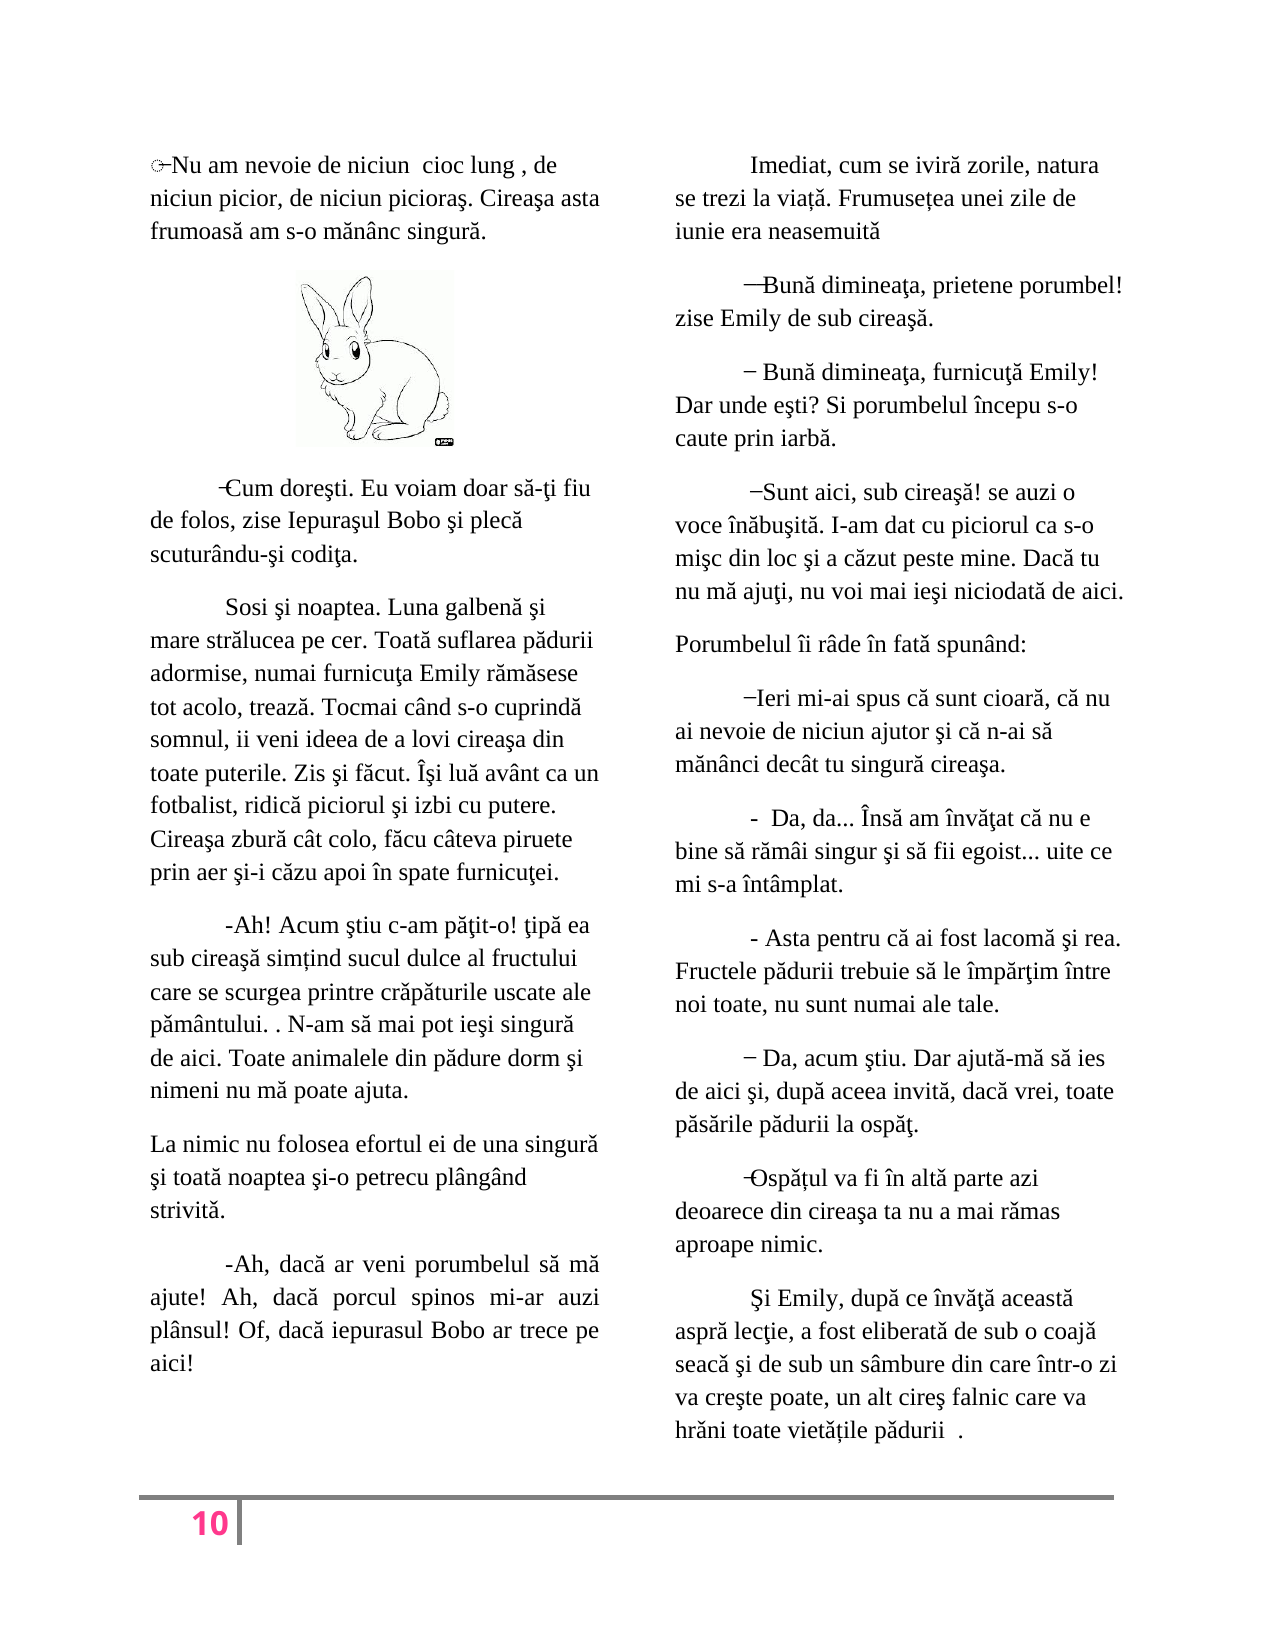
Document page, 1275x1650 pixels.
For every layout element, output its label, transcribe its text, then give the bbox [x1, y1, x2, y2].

text -Ah! Acum ştiu c-am păţit-o! ţipă ea sub cireaşă simțind sucul dulce al fructului care se scurgea printre crǎpǎturile uscate ale pǎmântului. . N-am să mai pot ieşi singură de aici. Toate animalele din pădure dorm şi nimeni nu mă poate ajuta. [150, 911, 600, 1104]
text - Da, da... Însă am învăţat că nu e bine să rămâi singur şi să fii egoist... uite ce mi s-a întâmplat. [675, 803, 1125, 898]
text La nimic nu folosea efortul ei de una singurǎ şi toată noaptea şi-o petrecu plângând strivitǎ. [150, 1129, 600, 1224]
text ̶ Da, acum ştiu. Dar ajută-mă să ies de aici şi, după aceea invită, dacă vrei, toate păsările pădurii la ospăţ. [675, 1043, 1125, 1138]
text Sosi şi noaptea. Luna galbenă şi mare strălucea pe cer. Toată suflarea pădurii adormise, numai furnicuţa Emily rămăsese tot acolo, trează. Tocmai când s-o cuprindă somnul, ii veni ideea de a lovi cireaşa din toate puterile. Zis şi făcut. Îşi luă avânt ca un fotbalist, ridică piciorul şi izbi cu putere. Cireaşa zbură cât colo, făcu câteva piruete prin aer şi-i căzu apoi în spate furnicuţei. [150, 592, 600, 885]
text - Asta pentru că ai fost lacomă şi rea. Fructele pădurii trebuie să le împărţim între noi toate, nu sunt numai ale tale. [675, 923, 1125, 1018]
text ̶Ospǎțul va fi în altǎ parte azi deoarece din cireaşa ta nu a mai rǎmas aproape nimic. [675, 1163, 1125, 1258]
text Porumbelul îi râde în fatǎ spunând: [675, 629, 1125, 658]
text ̶ Bună dimineaţa, furnicuţă Emily! Dar unde eşti? Si porumbelul începu s-o caute prin iarbă. [675, 357, 1125, 452]
text ̶ ̶Bună dimineaţa, prietene porumbel! zise Emily de sub cireaşă. [675, 270, 1125, 332]
text Imediat, cum se iviră zorile, natura se trezi la viațǎ. Frumusețea unei zile de iunie era neasemuitǎ [675, 150, 1125, 245]
text ̶ Ieri mi-ai spus că sunt cioară, că nu ai nevoie de niciun ajutor şi că n-ai să mănânci decât tu singură cireaşa. [675, 683, 1125, 778]
text ̶Cum doreşti. Eu voiam doar să-ţi fiu de folos, zise Iepuraşul Bobo şi plecă scuturându-şi codiţa. [150, 473, 600, 567]
text -Ah, dacă ar veni porumbelul să mă ajute! Ah, dacă porcul spinos mi-ar auzi plânsul! Of, dacă iepurasul Bobo ar trece pe aici! [150, 1249, 600, 1377]
text ̶ Sunt aici, sub cireaşă! se auzi o voce înăbuşită. I-am dat cu piciorul ca s-o mişc din loc şi a căzut peste mine. Dacă tu nu mă ajuţi, nu voi mai ieşi niciodată de aici. [675, 477, 1125, 604]
text ̶ Nu am nevoie de niciun cioc lung , de niciun picior, de niciun picioraş. Cireaşa asta frumoasă am s-o mănânc singură. [150, 150, 600, 245]
text Şi Emily, după ce învăţă această aspră lecţie, a fost eliberatǎ de sub o coajǎ seacǎ şi de sub un sâmbure din care într-o zi va creşte poate, un alt cireş falnic care va hrǎni toate vietǎțile pǎdurii . [675, 1283, 1125, 1444]
picture [295, 270, 455, 447]
